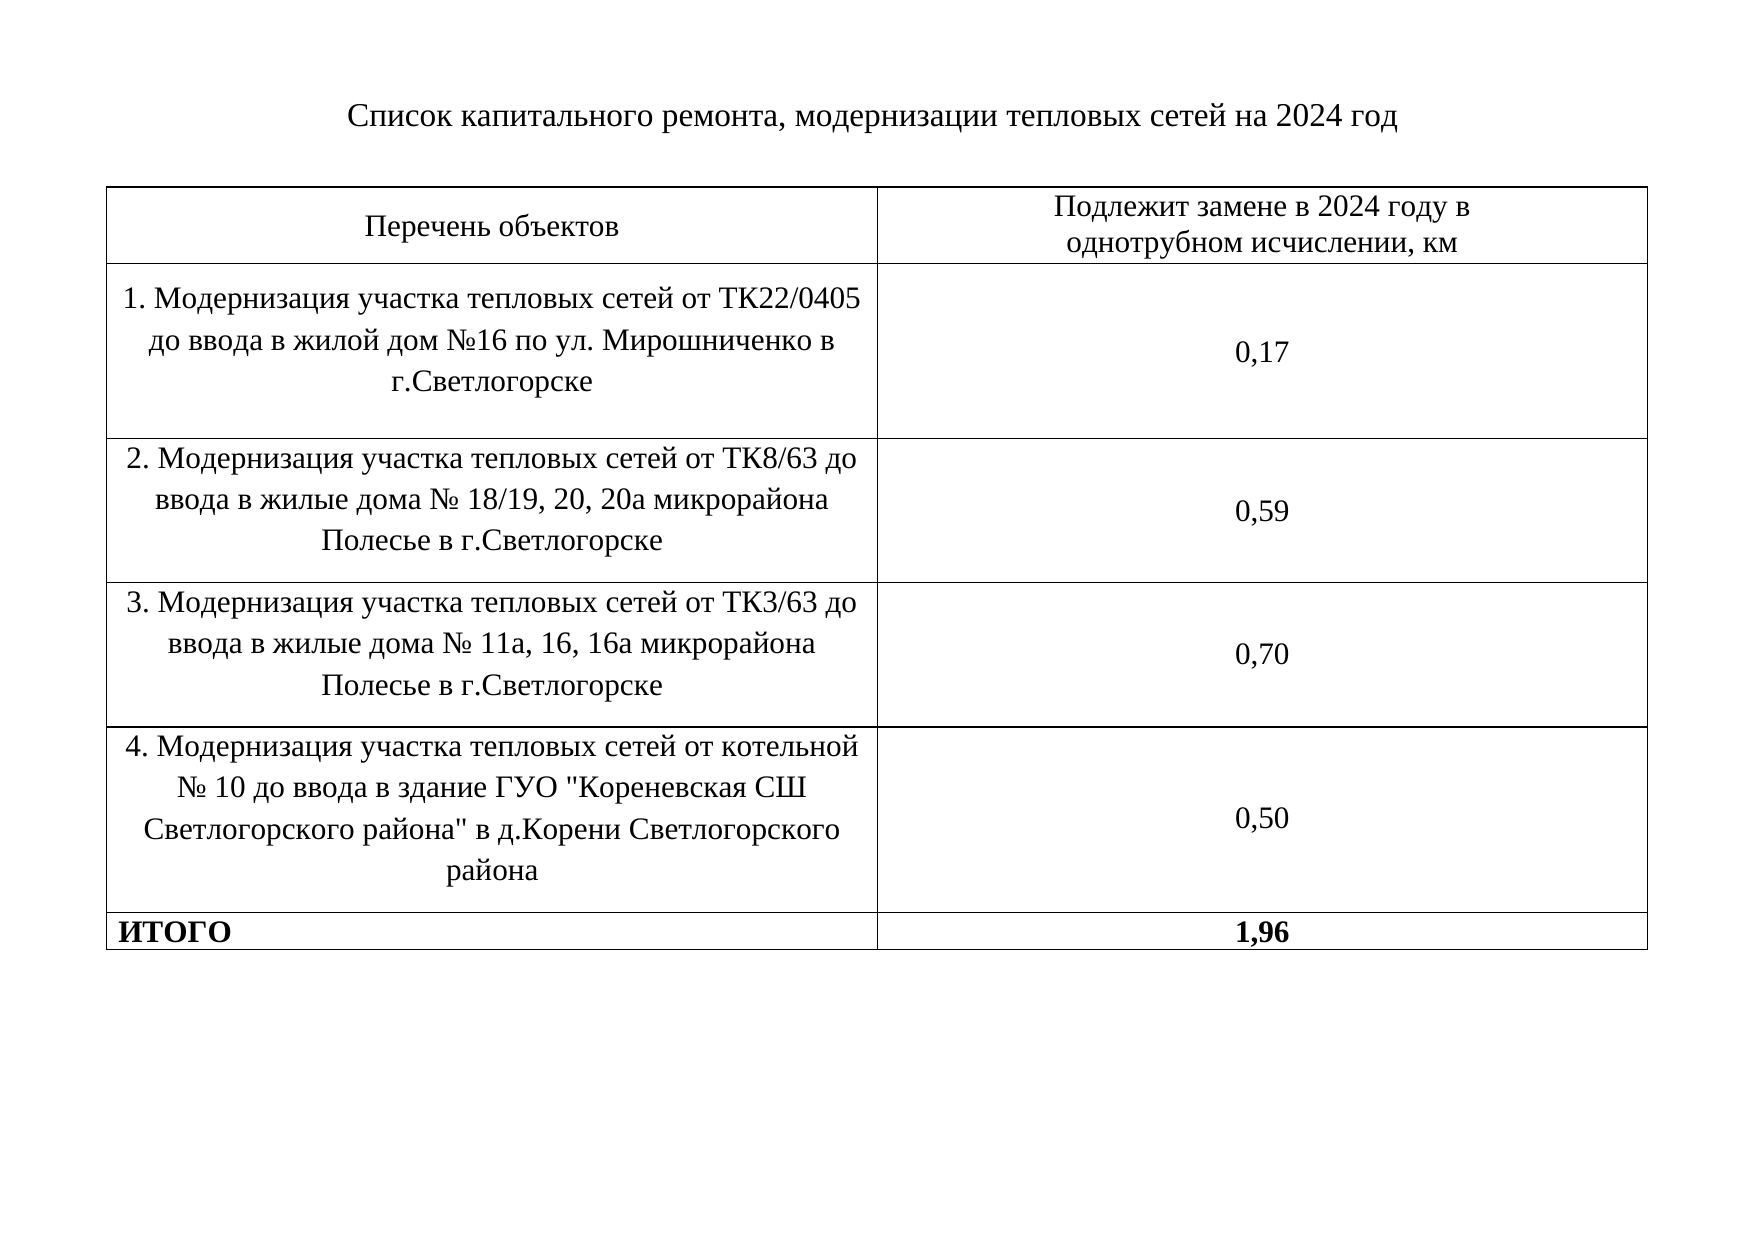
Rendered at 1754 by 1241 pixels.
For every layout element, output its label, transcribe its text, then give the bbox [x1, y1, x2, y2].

table_cell 1. Модернизация участка тепловых сетей от ТК22/0405 до ввода в жилой дом №16 по ул. Мирошниченко в г.Светлогорске [107, 264, 877, 438]
table_cell ИТОГО [107, 913, 877, 949]
table_cell 0,59 [878, 439, 1647, 582]
text Список капитального ремонта, модернизации тепловых сетей на 2024 год [109, 95, 1636, 133]
table_cell 0,17 [878, 264, 1647, 438]
table_header Перечень объектов [107, 188, 877, 263]
table_cell 3. Модернизация участка тепловых сетей от ТК3/63 до ввода в жилые дома № 11а, 16, 16а микрорайона Полесье в г.Светлогорске [107, 583, 877, 726]
table_cell 4. Модернизация участка тепловых сетей от котельной № 10 до ввода в здание ГУО "Кореневская СШ Светлогорского района" в д.Корени Светлогорского района [107, 728, 877, 912]
table_cell 0,70 [878, 583, 1647, 726]
table_cell 1,96 [878, 913, 1647, 949]
table_cell 2. Модернизация участка тепловых сетей от ТК8/63 до ввода в жилые дома № 18/19, 20, 20а микрорайона Полесье в г.Светлогорске [107, 439, 877, 582]
table_header Подлежит замене в 2024 году в однотрубном исчислении, км [878, 188, 1647, 263]
table_cell 0,50 [878, 728, 1647, 912]
